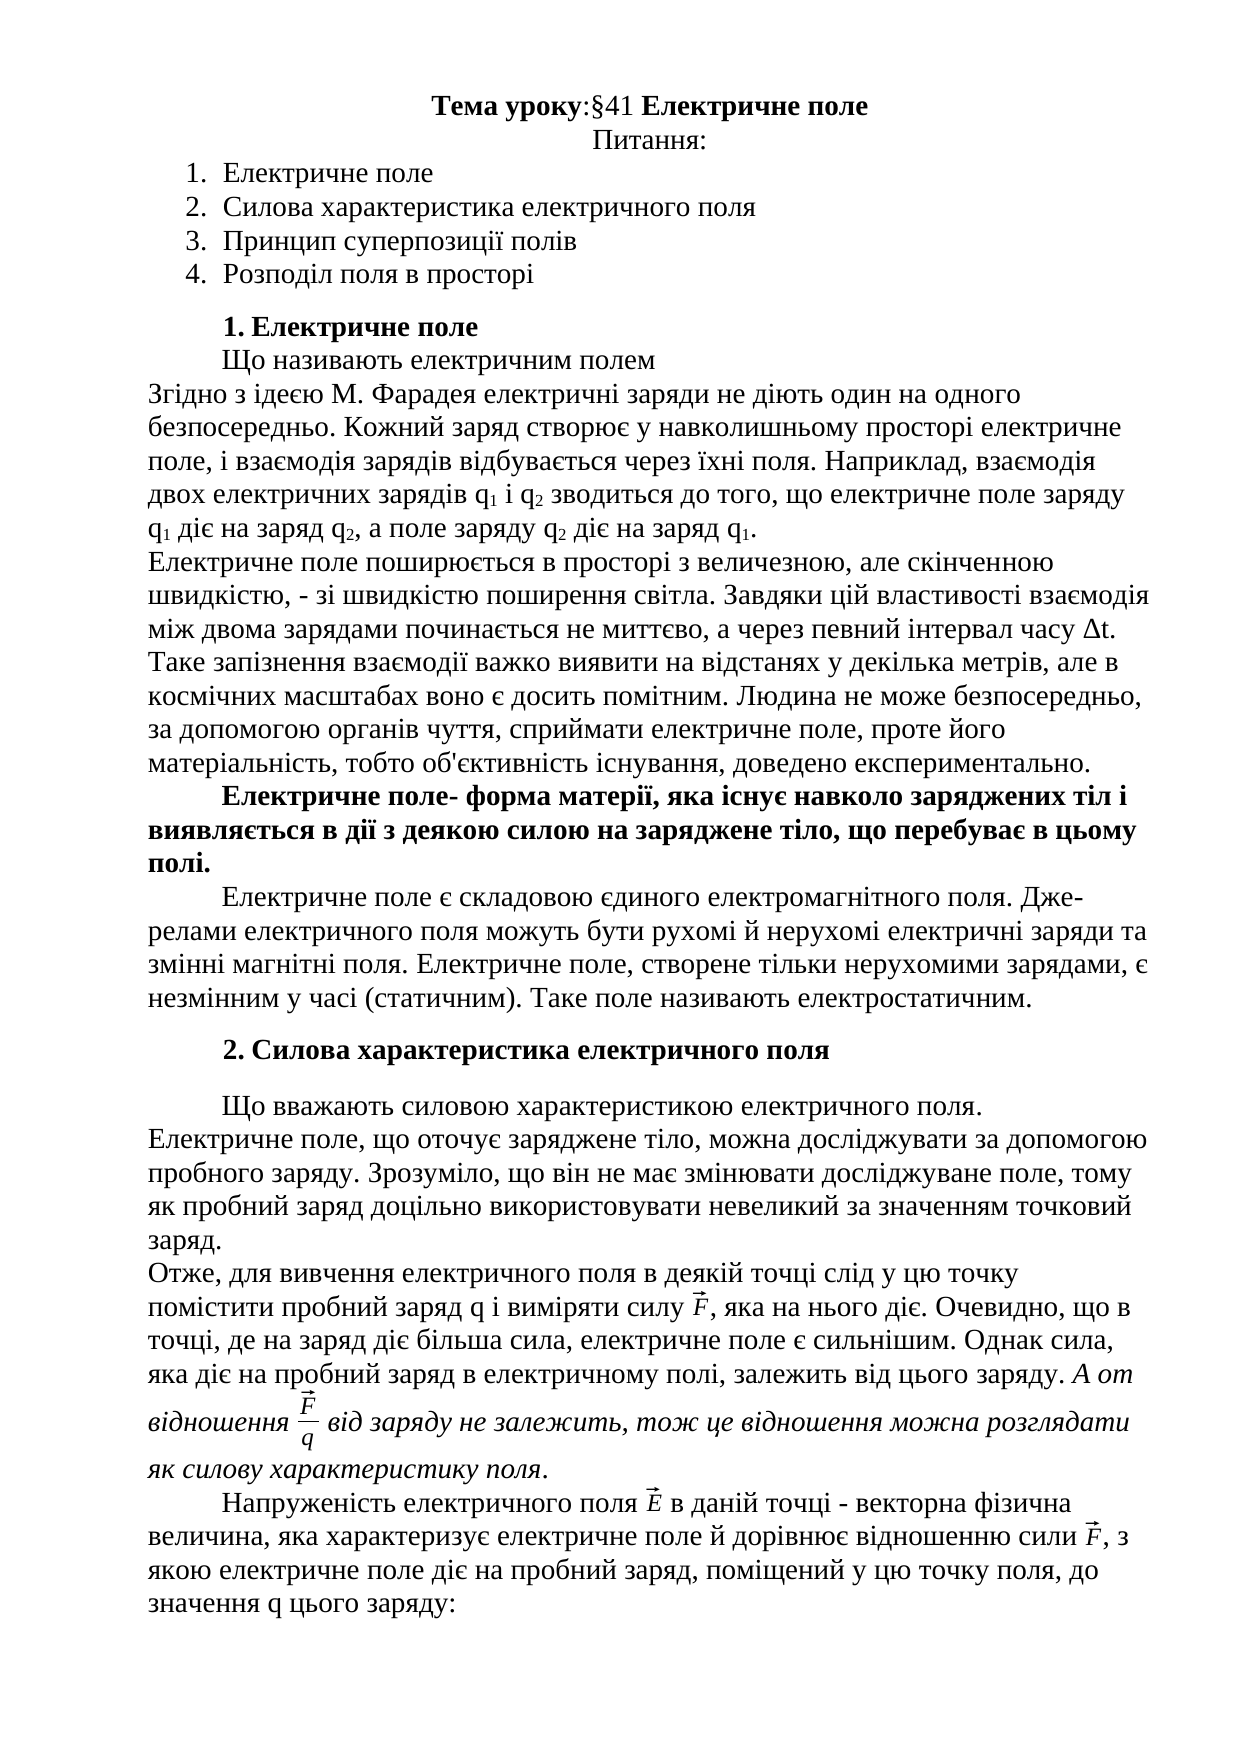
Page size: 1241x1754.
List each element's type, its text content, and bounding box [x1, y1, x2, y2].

text Електричне поле поширюється в просторі з величезною, але скінченною швидкістю, - зі швидкістю поширення світла. Завдяки цій властивості взаємодія між двома зарядами починається не миттєво, а через певний інтервал часу ∆t. Таке запізнення взаємодії важко виявити на відстанях у декілька метрів, але в космічних масштабах воно є досить помітним. Людина не може безпосередньо, за допомогою органів чуття, сприймати електричне поле, проте його матеріальність, тобто об'єктивність існування, доведено експериментально. [148, 544, 1152, 778]
list Принцип суперпозиції полів [185, 223, 1152, 256]
text Електричне поле є складовою єдиного електромагнітного поля. Джерелами електричного поля можуть бути рухомі й нерухомі електричні заряди та змінні магнітні поля. Електричне поле, створене тільки нерухомими зарядами, є незмінним у часі (статичним). Таке поле називають електростатичним. [148, 879, 1152, 1013]
text Що називають електричним полем [148, 342, 1152, 376]
text Електричне поле, що оточує заряджене тіло, можна досліджувати за допомогою пробного заряду. Зрозуміло, що він не має змінювати досліджуване поле, тому як пробний заряд доцільно використовувати невеликий за значенням точковий заряд. [148, 1121, 1152, 1255]
list Розподіл поля в просторі [185, 256, 1152, 290]
text Напруженість електричного поля в даній точці - векторна фізична величина, яка характеризує електричне поле й дорівнює відношенню сили , з якою електричне поле діє на пробний заряд, поміщений у цю точку поля, до значення q цього заряду: [148, 1485, 1152, 1619]
text Електричне поле- форма матерії, яка існує навколо заряджених тіл і виявляється в дії з деякою силою на заряджене тіло, що перебуває в цьому полі. [148, 778, 1152, 879]
list Електричне поле [223, 309, 1152, 342]
text Питання: [148, 122, 1152, 156]
list Силова характеристика електричного поля [223, 1032, 1152, 1066]
list Електричне поле [185, 156, 1152, 189]
text Згідно з ідеєю М. Фарадея електричні заряди не діють один на одного безпосередньо. Кожний заряд створює у навколишньому просторі електричне поле, і взаємодія зарядів відбувається через їхні поля. Наприклад, взаємодія двох електричних зарядів q1 і q2 зводиться до того, що електричне поле заряду q1 діє на заряд q2, а поле заряду q2 діє на заряд q1. [148, 376, 1152, 544]
text Тема уроку:§41 Електричне поле [148, 88, 1152, 122]
list Силова характеристика електричного поля [185, 189, 1152, 223]
text Отже, для вивчення електричного поля в деякій точці слід у цю точку помістити пробний заряд q і виміряти силу , яка на нього діє. Очевидно, що в точці, де на заряд діє більша сила, електричне поле є сильнішим. Однак сила, яка діє на пробний заряд в електричному полі, залежить від цього заряду. А от відношення від заряду не залежить, тож це відношення можна розглядати як силову характеристику поля. [148, 1255, 1152, 1485]
text Що вважають силовою характеристикою електричного поля. [148, 1088, 1152, 1121]
